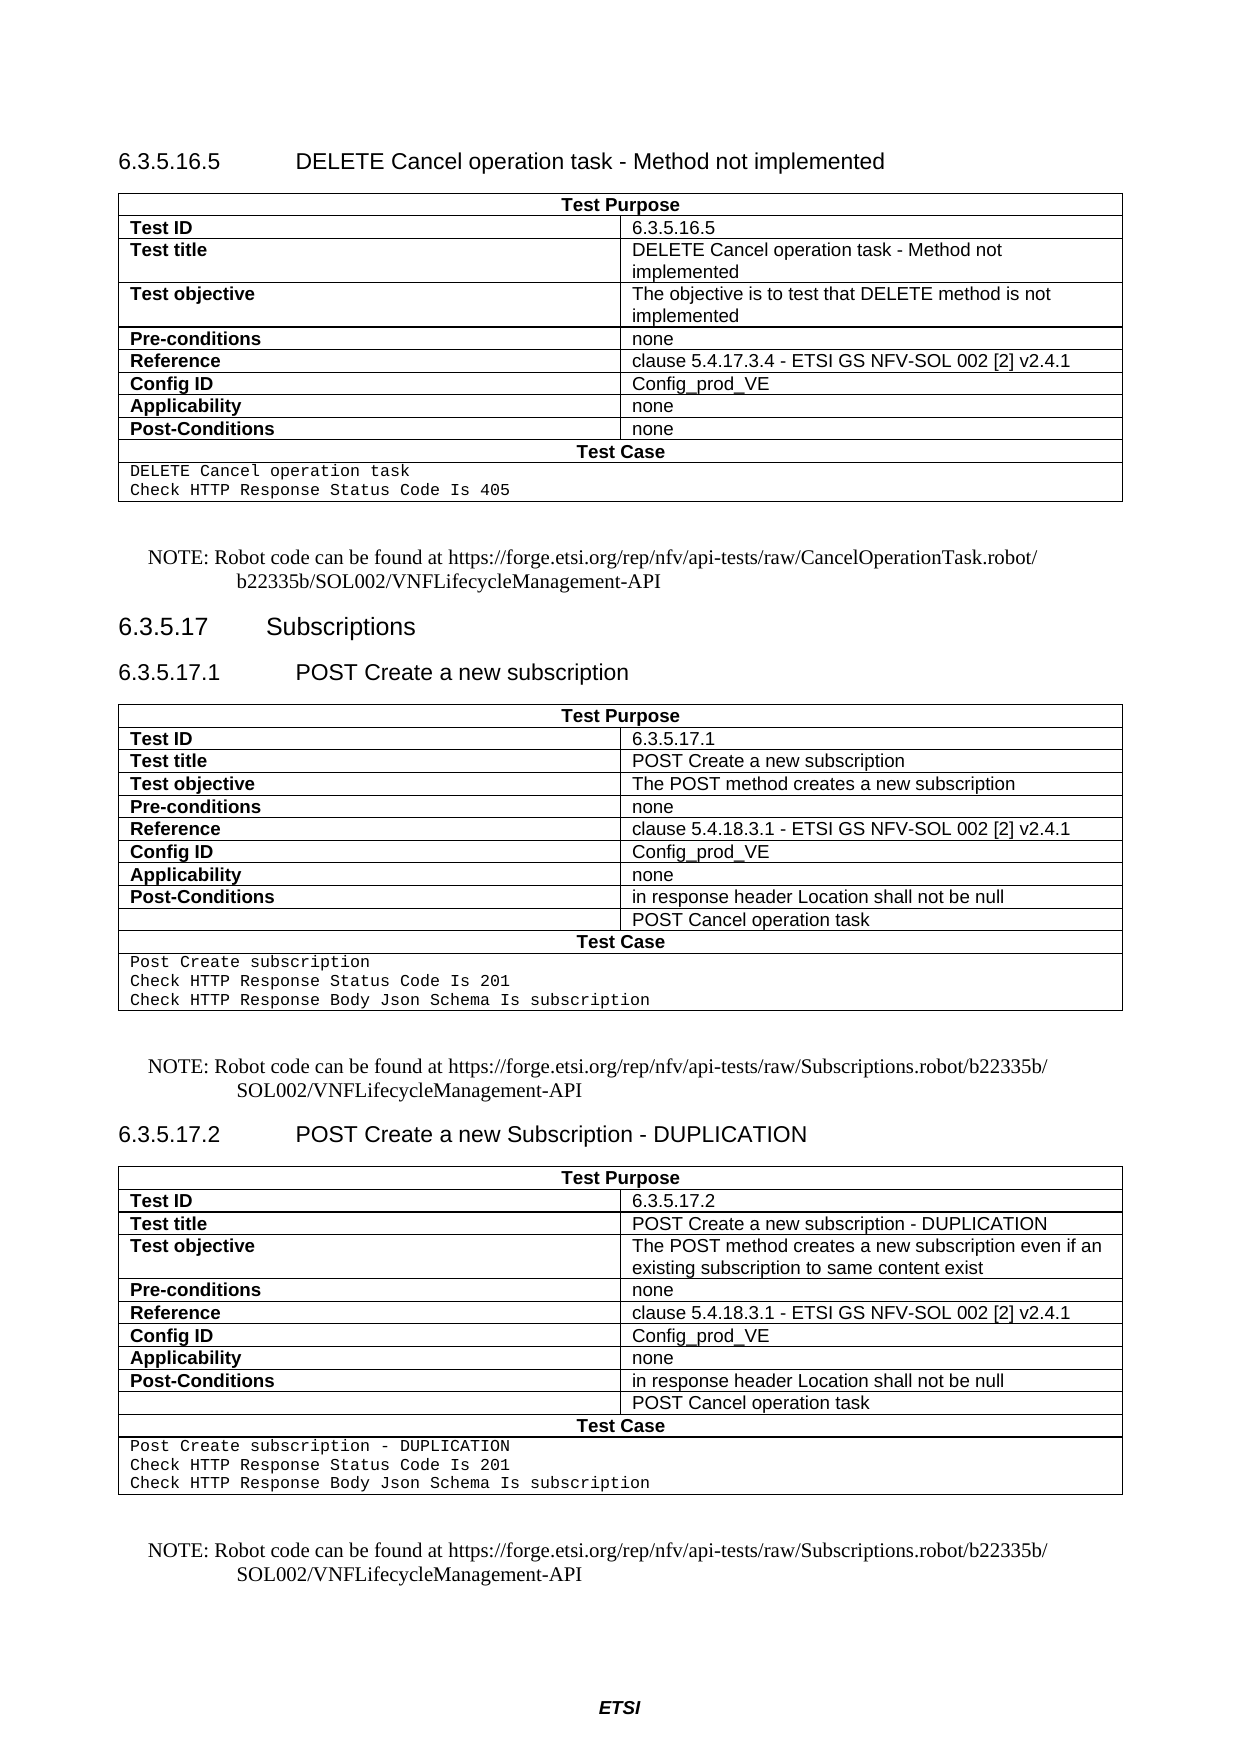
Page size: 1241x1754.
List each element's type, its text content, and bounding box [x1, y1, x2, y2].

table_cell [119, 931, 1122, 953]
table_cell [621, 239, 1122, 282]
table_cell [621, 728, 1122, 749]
text NOTE: Robot code can be found at https://forge.etsi.org/rep/nfv/api-tests/raw/Subscriptions.robot/b22335b/SOL002/VNFLifecycleManagement-API [148, 1054, 1122, 1102]
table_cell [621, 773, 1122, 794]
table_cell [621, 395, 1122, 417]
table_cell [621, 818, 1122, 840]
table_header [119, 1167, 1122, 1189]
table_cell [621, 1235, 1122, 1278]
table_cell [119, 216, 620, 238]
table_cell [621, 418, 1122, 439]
subtitle 6.3.5.17 Subscriptions [118, 611, 1122, 640]
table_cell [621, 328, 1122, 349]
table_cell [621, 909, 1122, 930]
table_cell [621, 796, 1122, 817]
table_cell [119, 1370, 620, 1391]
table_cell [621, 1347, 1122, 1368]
text NOTE: Robot code can be found at https://forge.etsi.org/rep/nfv/api-tests/raw/CancelOperationTask.robot/b22335b/SOL002/VNFLifecycleManagement-API [148, 544, 1122, 593]
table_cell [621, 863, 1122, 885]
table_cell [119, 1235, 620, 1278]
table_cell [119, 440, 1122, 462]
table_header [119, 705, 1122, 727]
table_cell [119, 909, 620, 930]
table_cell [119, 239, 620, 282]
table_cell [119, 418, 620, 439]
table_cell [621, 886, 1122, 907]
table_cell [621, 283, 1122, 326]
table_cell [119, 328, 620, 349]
subtitle 6.3.5.16.5 DELETE Cancel operation task - Method not implemented [118, 148, 1122, 174]
subtitle 6.3.5.17.2 POST Create a new Subscription - DUPLICATION [118, 1121, 1122, 1147]
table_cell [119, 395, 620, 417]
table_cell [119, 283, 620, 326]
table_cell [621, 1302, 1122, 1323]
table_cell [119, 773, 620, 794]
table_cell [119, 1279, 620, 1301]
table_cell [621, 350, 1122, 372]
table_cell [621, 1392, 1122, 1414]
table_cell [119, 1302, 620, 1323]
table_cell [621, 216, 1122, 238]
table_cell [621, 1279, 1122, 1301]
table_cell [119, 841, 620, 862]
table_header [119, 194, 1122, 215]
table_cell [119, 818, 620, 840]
text NOTE: Robot code can be found at https://forge.etsi.org/rep/nfv/api-tests/raw/Subscriptions.robot/b22335b/SOL002/VNFLifecycleManagement-API [148, 1538, 1122, 1586]
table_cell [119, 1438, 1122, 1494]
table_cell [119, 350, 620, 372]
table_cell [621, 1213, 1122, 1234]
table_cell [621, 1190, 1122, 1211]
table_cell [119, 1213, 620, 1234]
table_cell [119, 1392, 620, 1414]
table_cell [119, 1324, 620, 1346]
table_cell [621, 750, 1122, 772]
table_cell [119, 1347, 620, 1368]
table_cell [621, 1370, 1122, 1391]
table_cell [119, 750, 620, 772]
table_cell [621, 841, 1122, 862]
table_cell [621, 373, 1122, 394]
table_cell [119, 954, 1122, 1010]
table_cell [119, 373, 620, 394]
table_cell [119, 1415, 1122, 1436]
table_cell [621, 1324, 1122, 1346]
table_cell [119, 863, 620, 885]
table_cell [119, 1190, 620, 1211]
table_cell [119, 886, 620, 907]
subtitle 6.3.5.17.1 POST Create a new subscription [118, 659, 1122, 685]
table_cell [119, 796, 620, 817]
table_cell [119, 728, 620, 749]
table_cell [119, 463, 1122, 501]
